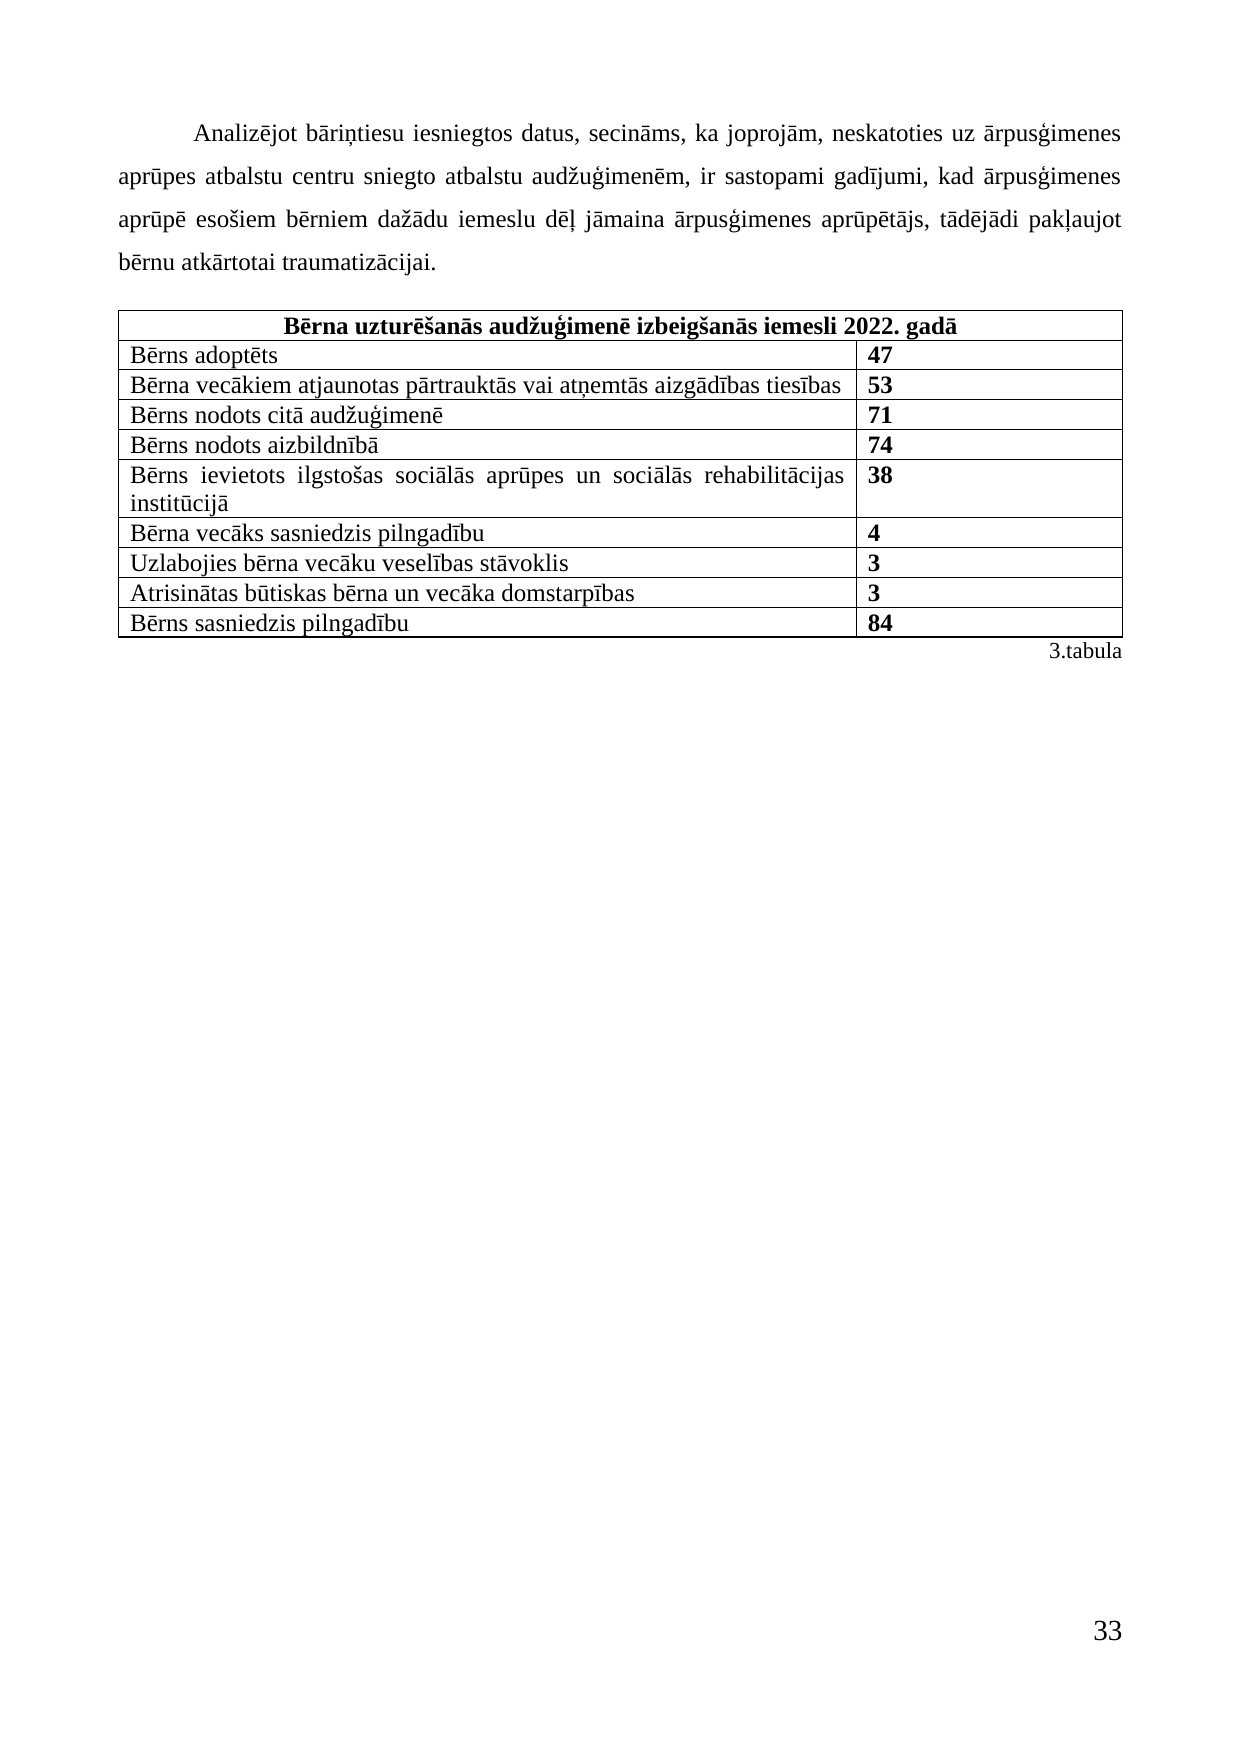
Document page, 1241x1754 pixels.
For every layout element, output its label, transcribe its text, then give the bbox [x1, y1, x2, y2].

table_cell 38 [857, 460, 1122, 517]
table_cell Bērns sasniedzis pilngadību [119, 608, 856, 636]
table_cell Bērna vecāks sasniedzis pilngadību [119, 518, 856, 547]
text Analizējot bāriņtiesu iesniegtos datus, secināms, ka joprojām, neskatoties uz ārpusģimenes aprūpes atbalstu centru sniegto atbalstu audžuģimenēm, ir sastopami gadījumi, kad ārpusģimenes aprūpē esošiem bērniem dažādu iemeslu dēļ jāmaina ārpusģimenes aprūpētājs, tādējādi pakļaujot bērnu atkārtotai traumatizācijai. [118, 118, 1122, 276]
table_cell 3 [857, 578, 1122, 607]
table_cell Bērns ievietots ilgstošas sociālās aprūpes un sociālās rehabilitācijas institūcijā [119, 460, 856, 517]
table_cell 84 [857, 608, 1122, 636]
table_cell 53 [857, 370, 1122, 399]
table_cell Bērna vecākiem atjaunotas pārtrauktās vai atņemtās aizgādības tiesības [119, 370, 856, 399]
table_cell 4 [857, 518, 1122, 547]
table_cell Atrisinātas būtiskas bērna un vecāka domstarpības [119, 578, 856, 607]
table_cell Uzlabojies bērna vecāku veselības stāvoklis [119, 548, 856, 577]
table_header Bērna uzturēšanās audžuģimenē izbeigšanās iemesli 2022. gadā [119, 311, 1122, 339]
table_cell Bērns nodots aizbildnībā [119, 430, 856, 459]
table_cell Bērns nodots citā audžuģimenē [119, 400, 856, 429]
table_cell 3 [857, 548, 1122, 577]
table_cell 47 [857, 341, 1122, 369]
text 3.tabula [118, 638, 1122, 664]
table_cell 74 [857, 430, 1122, 459]
table_cell Bērns adoptēts [119, 341, 856, 369]
table_cell 71 [857, 400, 1122, 429]
